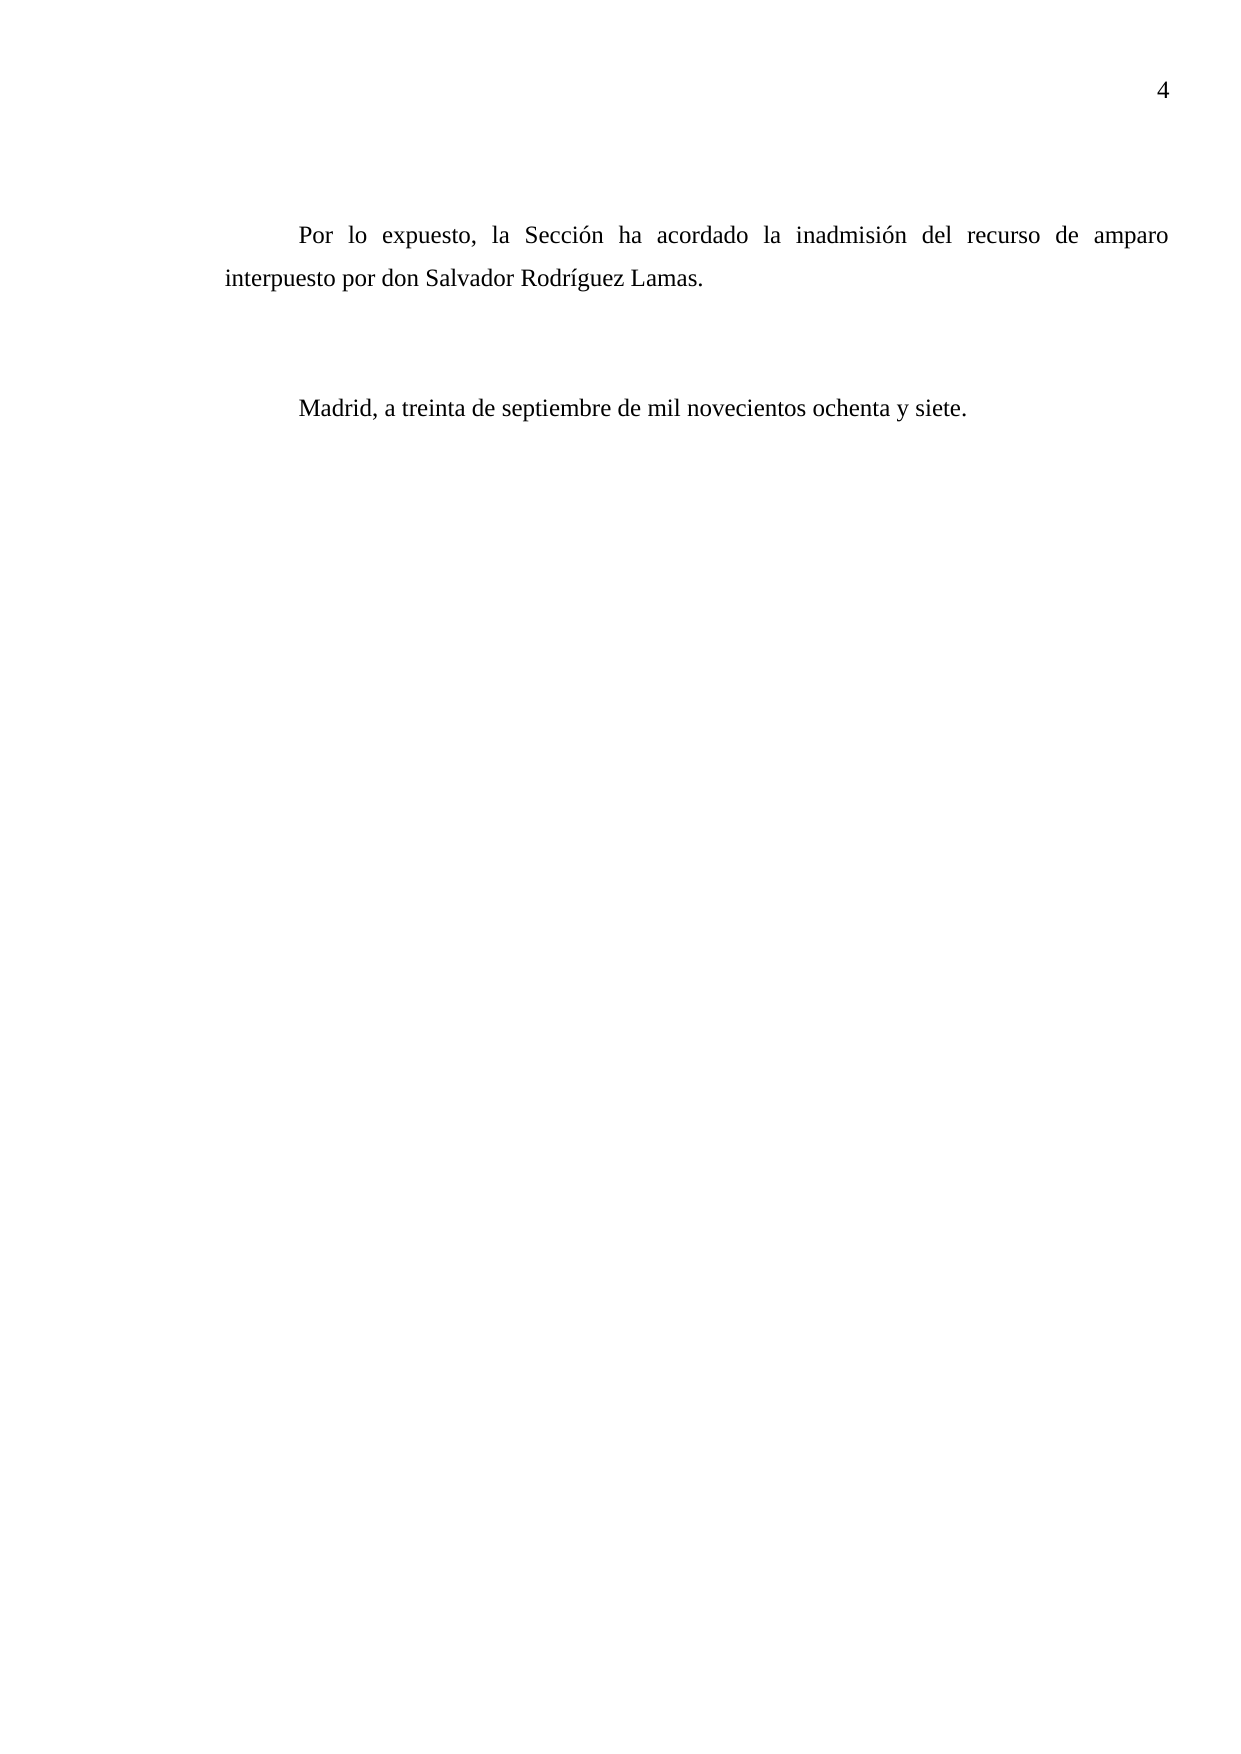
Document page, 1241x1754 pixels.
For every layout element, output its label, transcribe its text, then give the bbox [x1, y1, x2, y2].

text Por lo expuesto, la Sección ha acordado la inadmisión del recurso de amparo interpuesto por don Salvador Rodríguez Lamas. [224, 220, 1169, 292]
text Madrid, a treinta de septiembre de mil novecientos ochenta y siete. [224, 393, 1169, 422]
